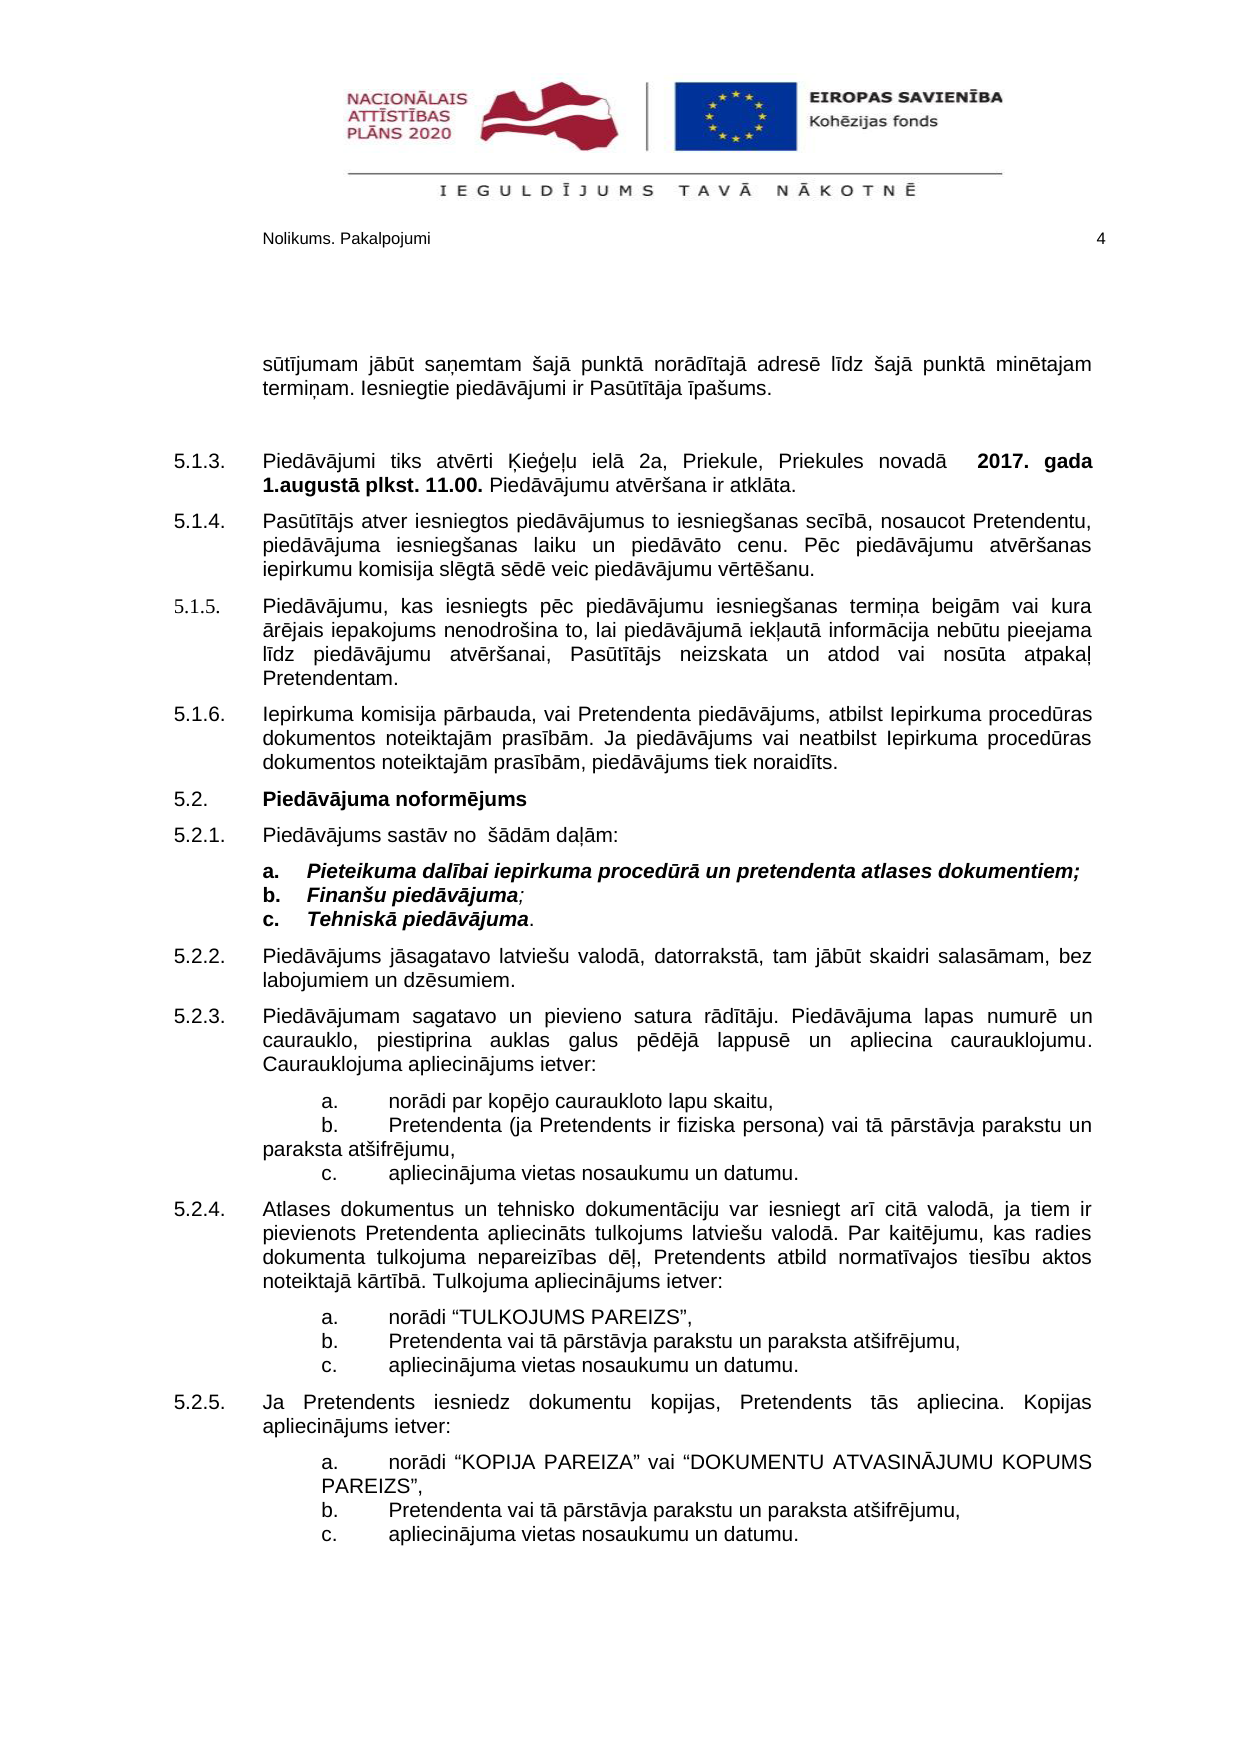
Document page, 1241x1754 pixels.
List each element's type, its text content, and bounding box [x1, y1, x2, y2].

list norādi par kopējo cauraukloto lapu skaitu, [262, 1088, 1093, 1112]
text Piedāvājumu, kas iesniegts pēc piedāvājumu iesniegšanas termiņa beigām vai kura ārējais iepakojums nenodrošina to, lai piedāvājumā iekļautā informācija nebūtu pieejama līdz piedāvājumu atvēršanai, Pasūtītājs neizskata un atdod vai nosūta atpakaļ Pretendentam. [173, 593, 1093, 689]
text Ja Pretendents iesniedz dokumentu kopijas, Pretendents tās apliecina. Kopijas apliecinājums ietver: [173, 1389, 1093, 1437]
list Pretendenta vai tā pārstāvja parakstu un paraksta atšifrējumu, [262, 1329, 1093, 1353]
picture [342, 73, 1013, 204]
text Piedāvājuma noformējums [173, 786, 1093, 810]
list norādi “KOPIJA PAREIZA” vai “DOKUMENTU ATVASINĀJUMU KOPUMS PAREIZS”, [321, 1450, 1093, 1498]
list Pieteikuma dalībai iepirkuma procedūrā un pretendenta atlases dokumentiem; [262, 859, 1093, 883]
list norādi “TULKOJUMS PAREIZS”, [262, 1305, 1093, 1329]
list Pretendenta (ja Pretendents ir fiziska persona) vai tā pārstāvja parakstu un paraksta atšifrējumu, [262, 1112, 1093, 1160]
text Piedāvājumi tiks atvērti Ķieģeļu ielā 2a, Priekule, Priekules novadā 2017. gada 1.augustā plkst. 11.00. Piedāvājumu atvēršana ir atklāta. [173, 449, 1093, 497]
text Piedāvājums jāsagatavo latviešu valodā, datorrakstā, tam jābūt skaidri salasāmam, bez labojumiem un dzēsumiem. [173, 944, 1093, 992]
list apliecinājuma vietas nosaukumu un datumu. [262, 1160, 1093, 1184]
text Pasūtītājs atver iesniegtos piedāvājumus to iesniegšanas secībā, nosaucot Pretendentu, piedāvājuma iesniegšanas laiku un piedāvāto cenu. Pēc piedāvājumu atvēršanas iepirkumu komisija slēgtā sēdē veic piedāvājumu vērtēšanu. [173, 509, 1093, 581]
list Tehniskā piedāvājuma. [262, 907, 1093, 931]
list apliecinājuma vietas nosaukumu un datumu. [262, 1522, 1093, 1546]
text Iepirkuma komisija pārbauda, vai Pretendenta piedāvājums, atbilst Iepirkuma procedūras dokumentos noteiktajām prasībām. Ja piedāvājums vai neatbilst Iepirkuma procedūras dokumentos noteiktajām prasībām, piedāvājums tiek noraidīts. [173, 702, 1093, 774]
list apliecinājuma vietas nosaukumu un datumu. [262, 1353, 1093, 1377]
text Piedāvājums sastāv no šādām daļām: [173, 823, 1093, 847]
text Atlases dokumentus un tehnisko dokumentāciju var iesniegt arī citā valodā, ja tiem ir pievienots Pretendenta apliecināts tulkojums latviešu valodā. Par kaitējumu, kas radies dokumenta tulkojuma nepareizības dēļ, Pretendents atbild normatīvajos tiesību aktos noteiktajā kārtībā. Tulkojuma apliecinājums ietver: [173, 1197, 1093, 1293]
list Finanšu piedāvājuma; [262, 883, 1093, 907]
list Pretendenta vai tā pārstāvja parakstu un paraksta atšifrējumu, [262, 1498, 1093, 1522]
text Piedāvājumam sagatavo un pievieno satura rādītāju. Piedāvājuma lapas numurē un caurauklo, piestiprina auklas galus pēdējā lappusē un apliecina caurauklojumu. Caurauklojuma apliecinājums ietver: [173, 1004, 1093, 1076]
